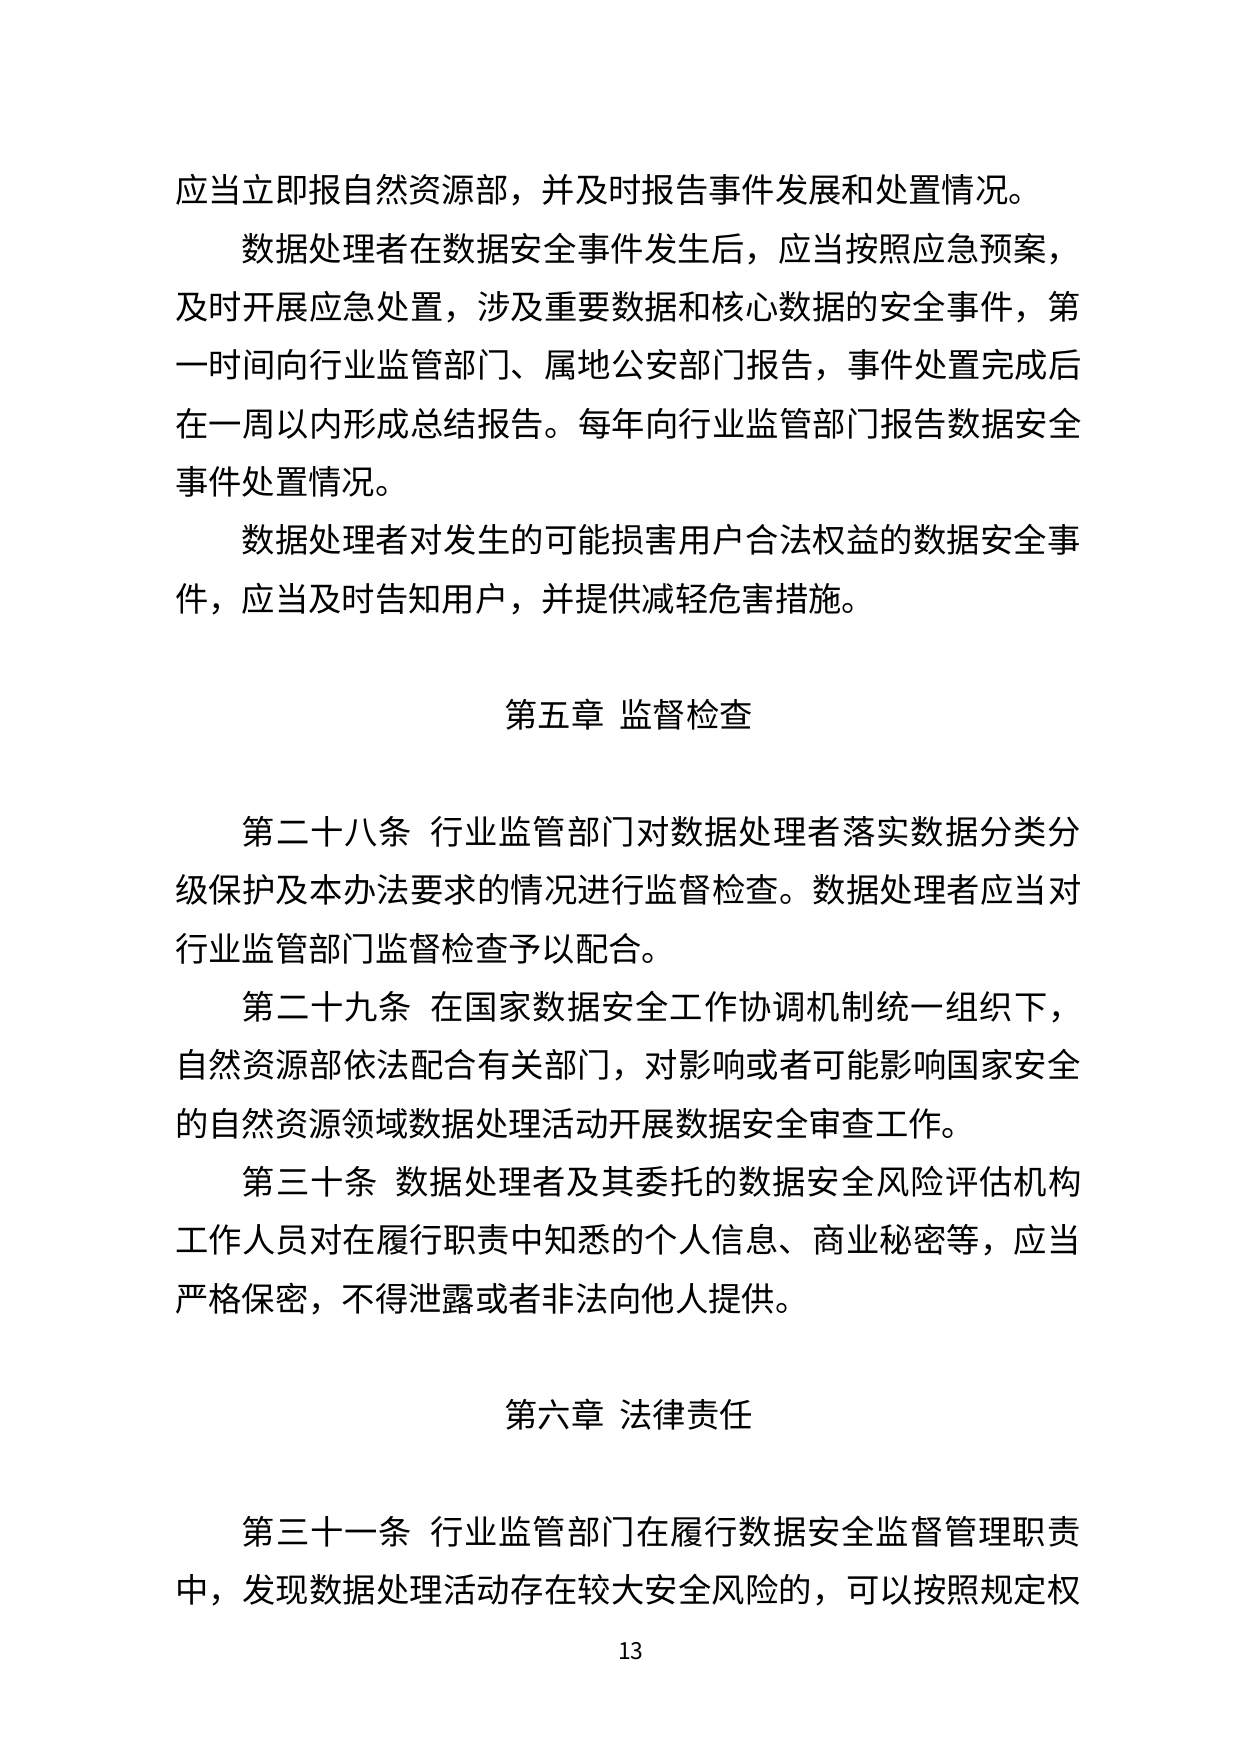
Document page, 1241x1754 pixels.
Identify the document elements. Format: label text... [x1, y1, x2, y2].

text 数据处理者在数据安全事件发生后，应当按照应急预案，及时开展应急处置，涉及重要数据和核心数据的安全事件，第一时间向行业监管部门、属地公安部门报告，事件处置完成后在一周以内形成总结报告。每年向行业监管部门报告数据安全事件处置情况。 [175, 331, 1082, 623]
text 第六章 法律责任 [175, 1498, 1082, 1556]
text 第五章 监督检查 [175, 798, 1082, 856]
text 第三十条 数据处理者及其委托的数据安全风险评估机构工作人员对在履行职责中知悉的个人信息、商业秘密等，应当严格保密，不得泄露或者非法向他人提供。 [175, 1264, 1082, 1439]
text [175, 156, 1082, 331]
text 数据处理者对发生的可能损害用户合法权益的数据安全事件，应当及时告知用户，并提供减轻危害措施。 [175, 623, 1082, 739]
text 第二十九条 在国家数据安全工作协调机制统一组织下，自然资源部依法配合有关部门，对影响或者可能影响国家安全的自然资源领域数据处理活动开展数据安全审查工作。 [175, 1089, 1082, 1264]
text 第二十八条 行业监管部门对数据处理者落实数据分类分级保护及本办法要求的情况进行监督检查。数据处理者应当对行业监管部门监督检查予以配合。 [175, 914, 1082, 1089]
